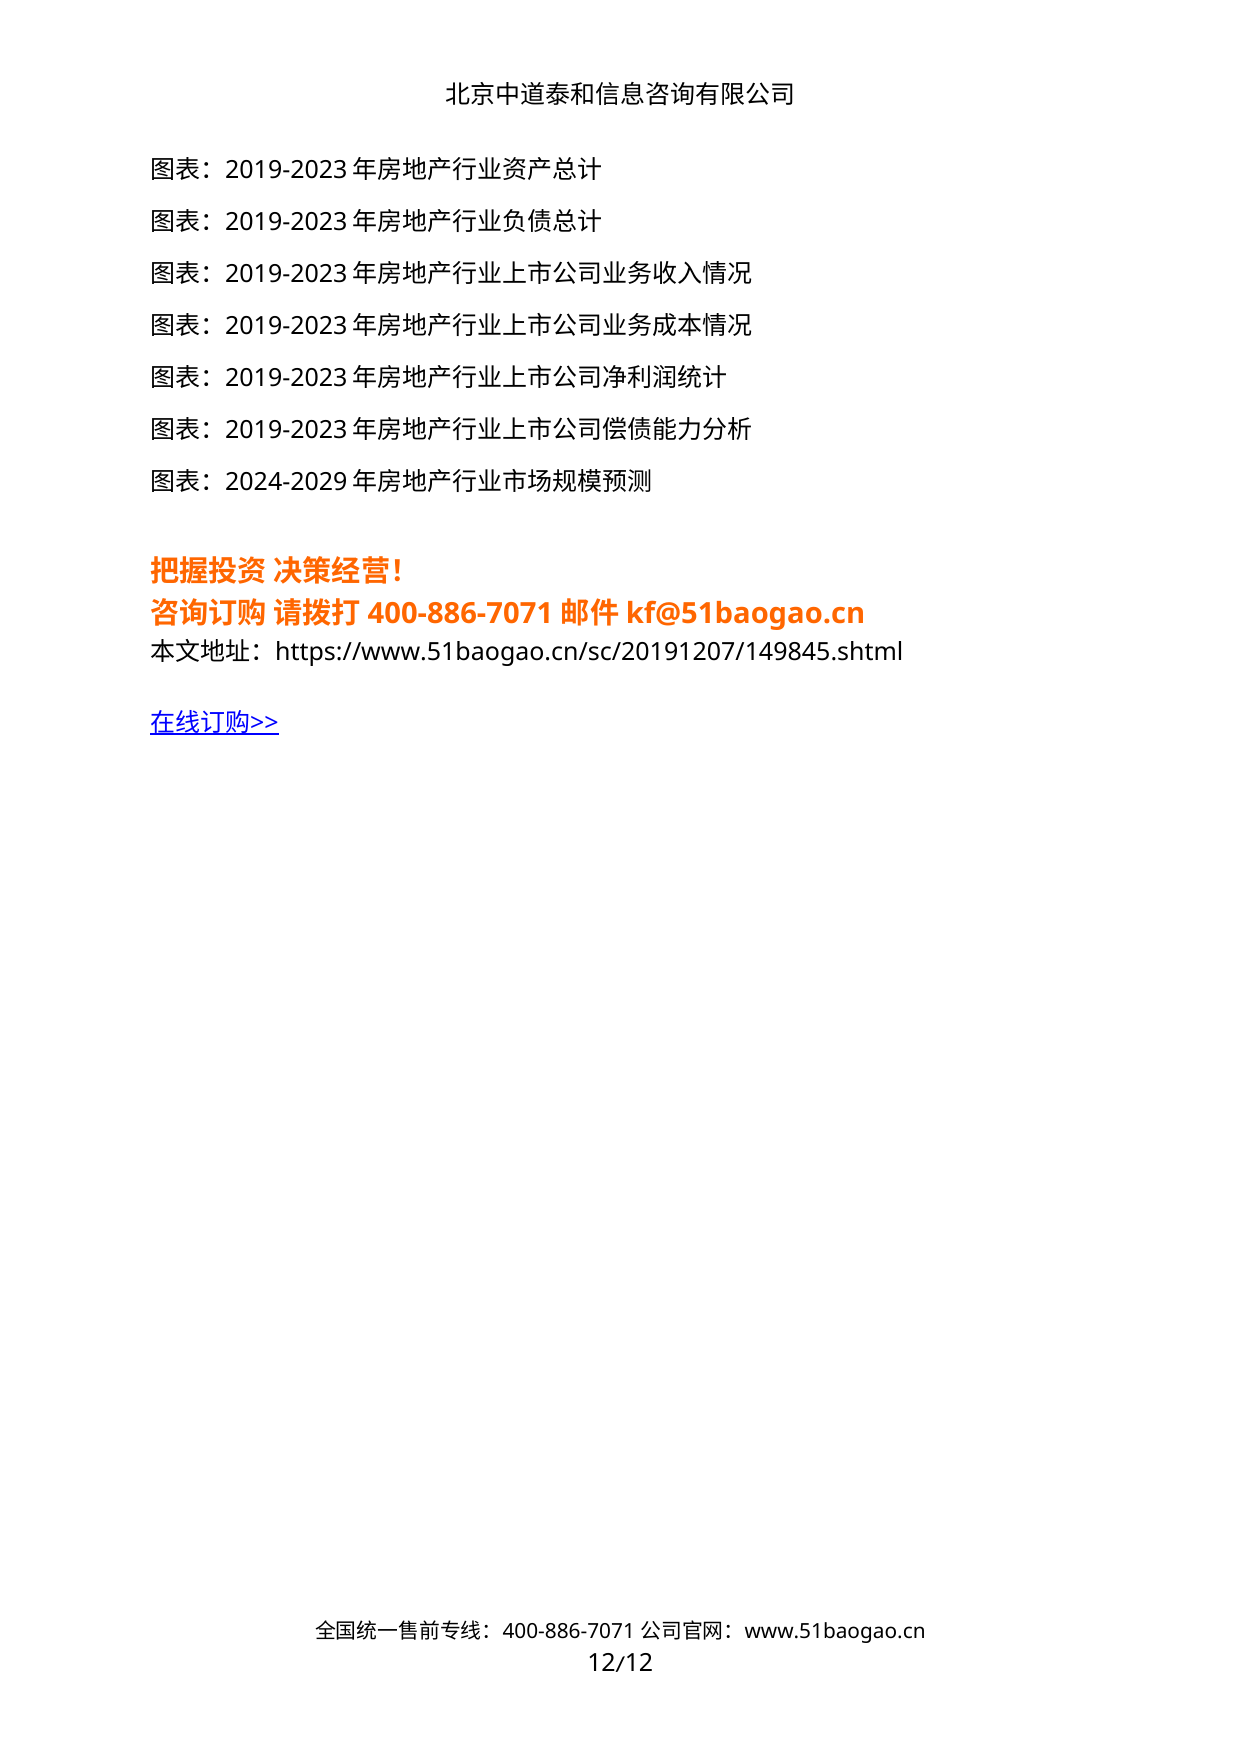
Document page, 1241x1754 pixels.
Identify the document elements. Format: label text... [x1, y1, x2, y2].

text 图表：2019-2023年房地产行业上市公司净利润统计 [150, 357, 1090, 394]
text 在线订购>> [150, 668, 1090, 738]
text 把握投资 决策经营！咨询订购 请拨打 400-886-7071 邮件 kf@51baogao.cn本文地址：https://www.51baogao.cn/sc/20191207/149845.shtml [150, 513, 1090, 668]
text 图表：2019-2023年房地产行业上市公司业务成本情况 [150, 306, 1090, 342]
text 图表：2024-2029年房地产行业市场规模预测 [150, 461, 1090, 497]
text 图表：2019-2023年房地产行业上市公司业务收入情况 [150, 254, 1090, 290]
text 图表：2019-2023年房地产行业负债总计 [150, 202, 1090, 238]
text 图表：2019-2023年房地产行业上市公司偿债能力分析 [150, 409, 1090, 446]
text 图表：2019-2023年房地产行业资产总计 [150, 150, 1090, 186]
